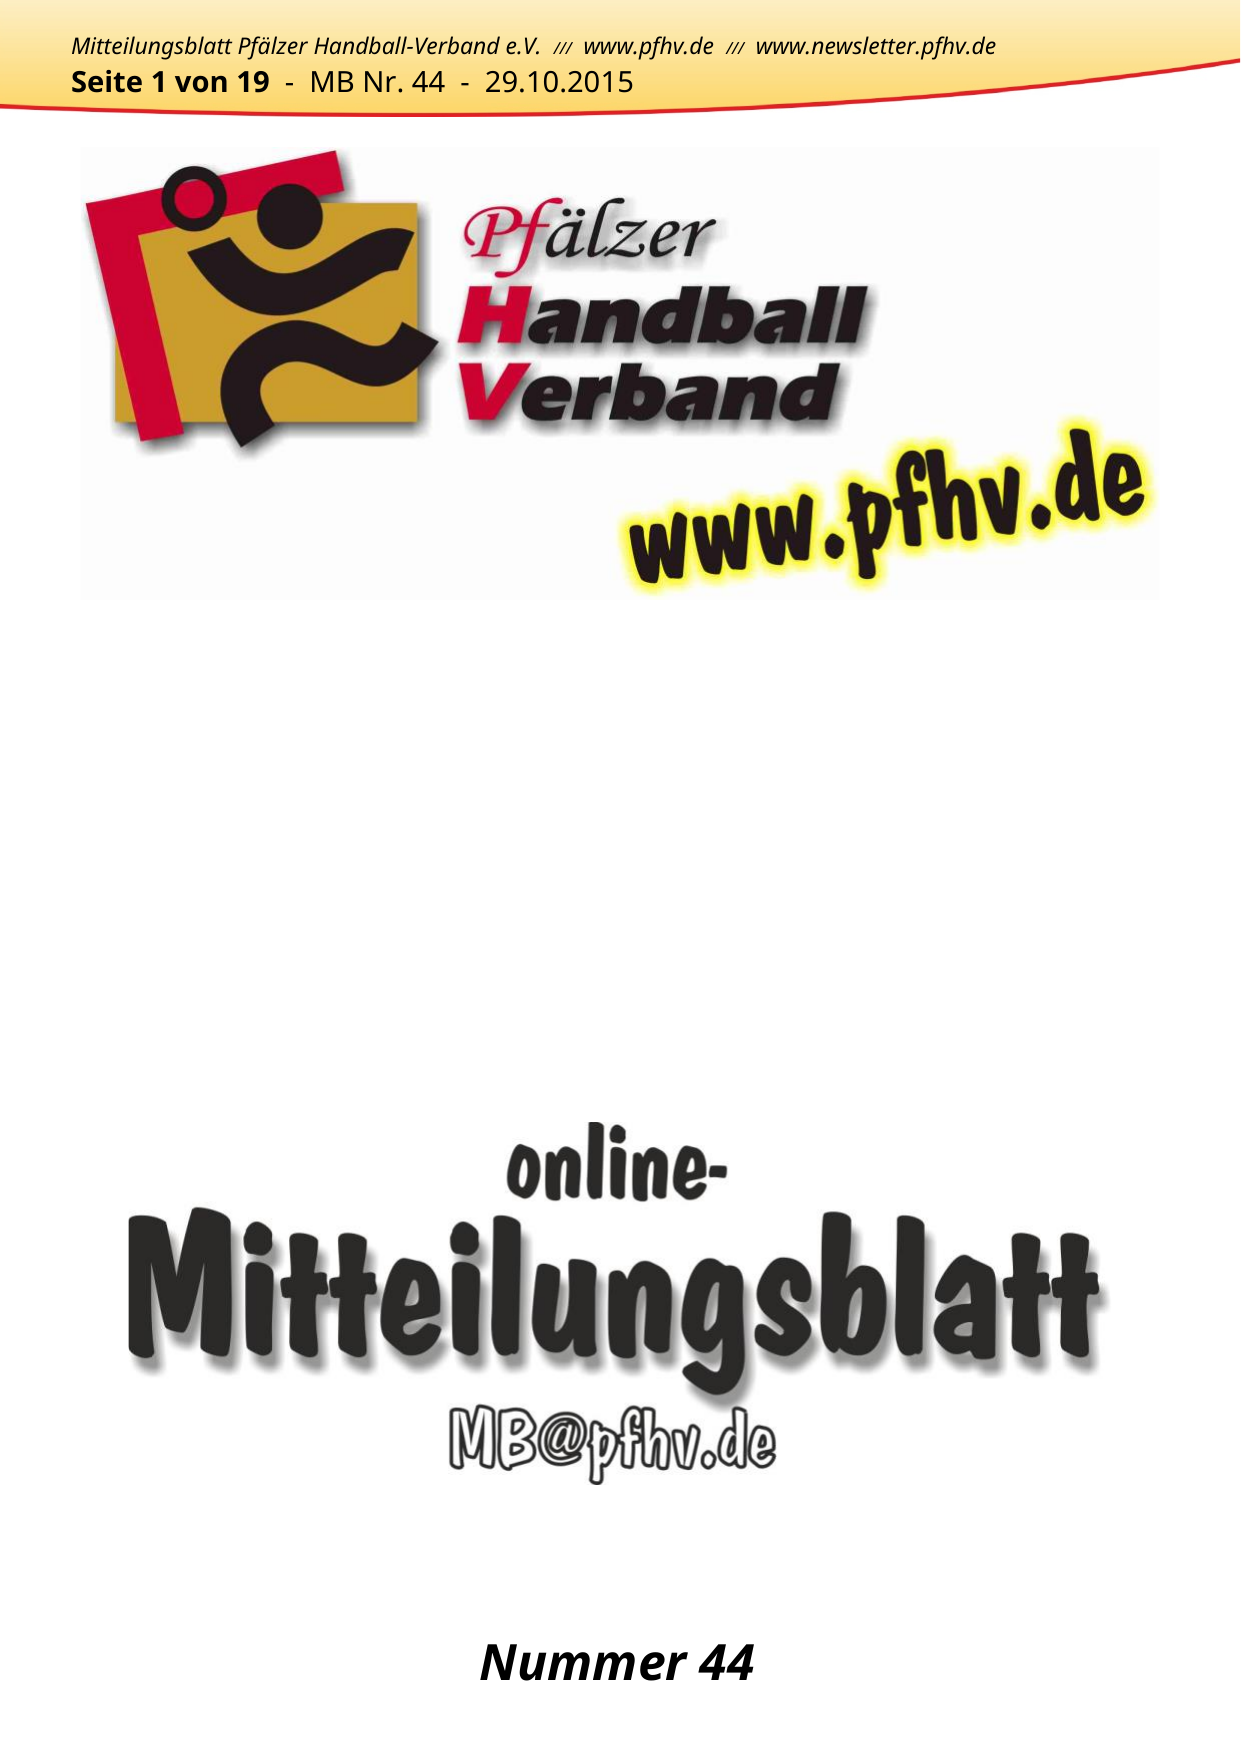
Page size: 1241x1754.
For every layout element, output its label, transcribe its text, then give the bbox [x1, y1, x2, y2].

picture [0, 0, 1241, 117]
picture [128, 1122, 1112, 1485]
picture [80, 147, 1160, 600]
text Nummer 44 [71, 1627, 1169, 1695]
